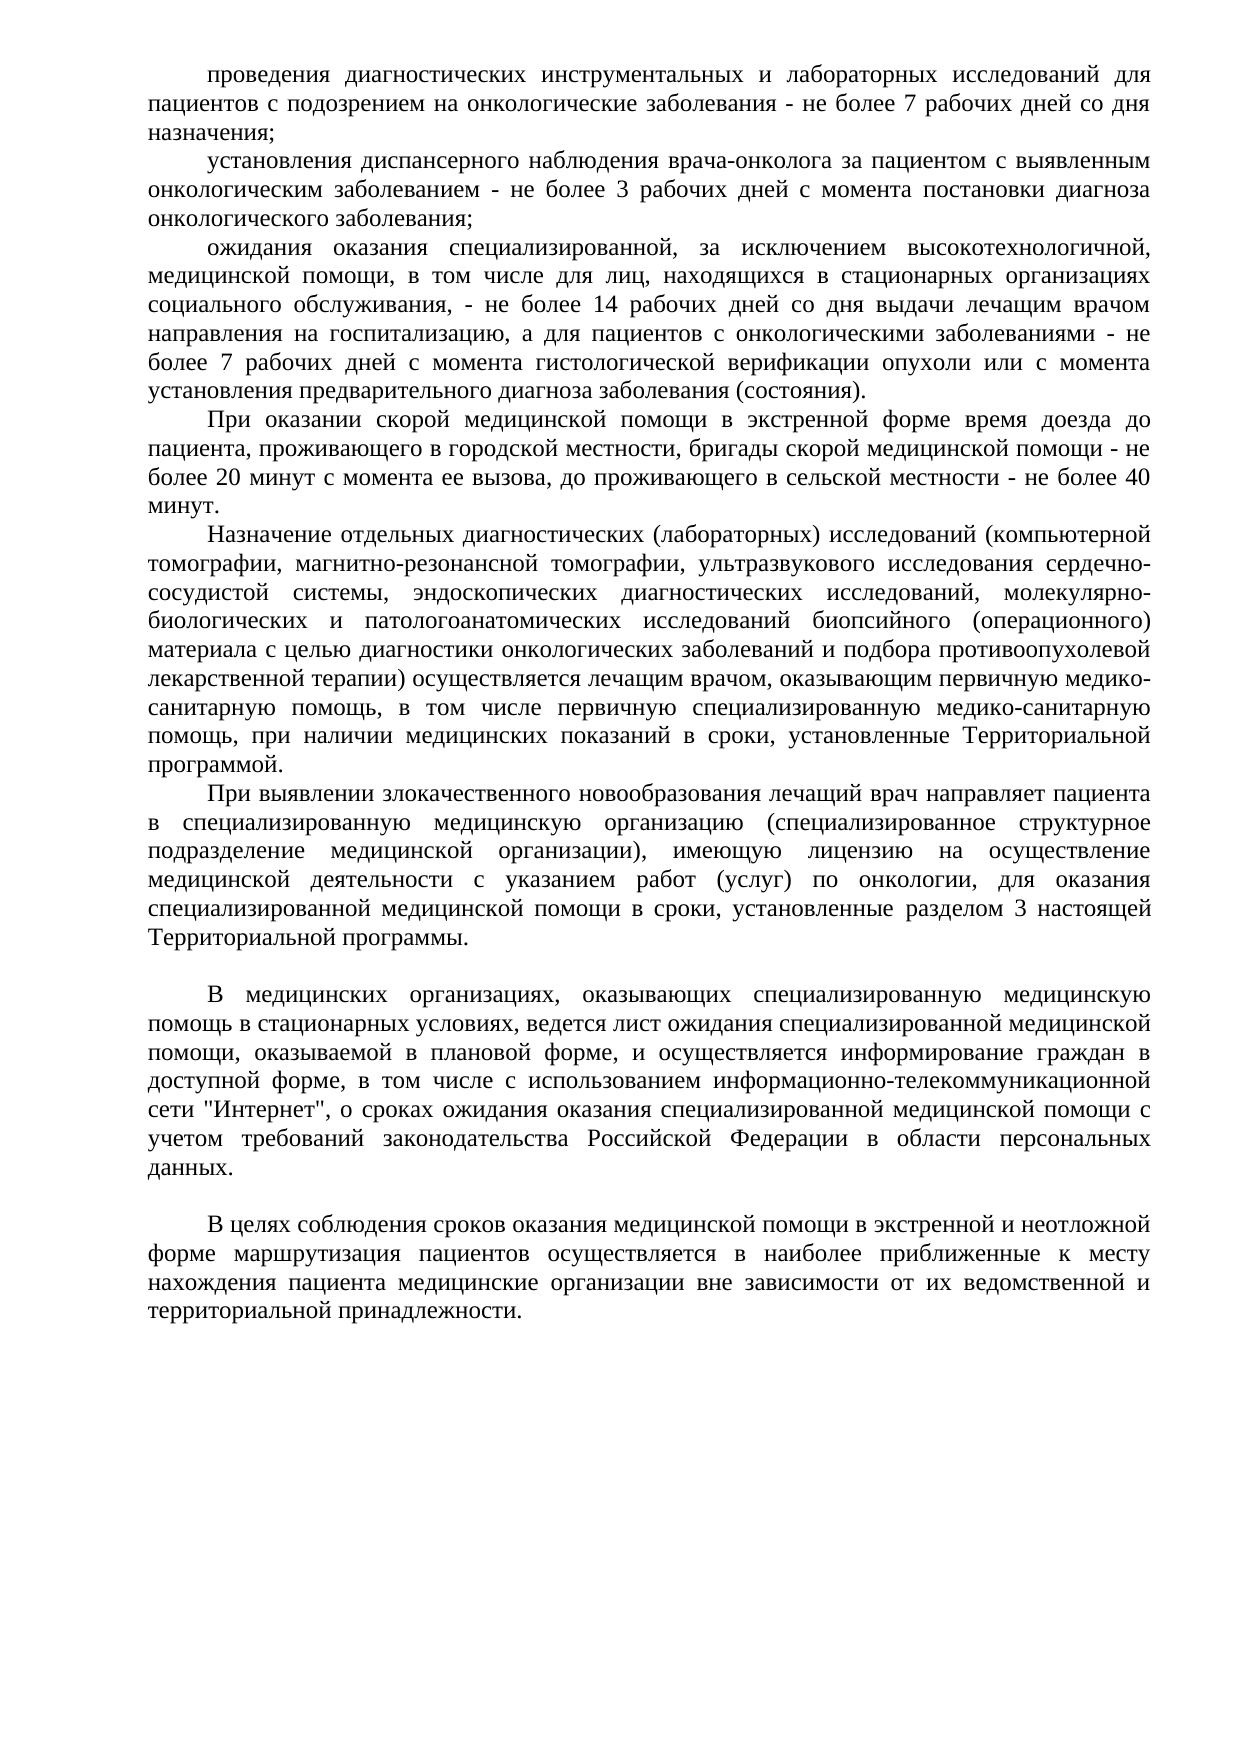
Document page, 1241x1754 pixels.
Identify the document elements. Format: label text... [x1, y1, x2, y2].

text В целях соблюдения сроков оказания медицинской помощи в экстренной и неотложной форме маршрутизация пациентов осуществляется в наиболее приближенные к месту нахождения пациента медицинские организации вне зависимости от их ведомственной и территориальной принадлежности. [148, 1209, 1152, 1324]
text Назначение отдельных диагностических (лабораторных) исследований (компьютерной томографии, магнитно-резонансной томографии, ультразвукового исследования сердечно-сосудистой системы, эндоскопических диагностических исследований, молекулярно-биологических и патологоанатомических исследований биопсийного (операционного) материала с целью диагностики онкологических заболеваний и подбора противоопухолевой лекарственной терапии) осуществляется лечащим врачом, оказывающим первичную медико-санитарную помощь, в том числе первичную специализированную медико-санитарную помощь, при наличии медицинских показаний в сроки, установленные Территориальной программой. [148, 519, 1152, 778]
text установления диспансерного наблюдения врача-онколога за пациентом с выявленным онкологическим заболеванием - не более 3 рабочих дней с момента постановки диагноза онкологического заболевания; [148, 145, 1152, 232]
text проведения диагностических инструментальных и лабораторных исследований для пациентов с подозрением на онкологические заболевания - не более 7 рабочих дней со дня назначения; [148, 59, 1152, 145]
text В медицинских организациях, оказывающих специализированную медицинскую помощь в стационарных условиях, ведется лист ожидания специализированной медицинской помощи, оказываемой в плановой форме, и осуществляется информирование граждан в доступной форме, в том числе с использованием информационно-телекоммуникационной сети "Интернет", о сроках ожидания оказания специализированной медицинской помощи с учетом требований законодательства Российской Федерации в области персональных данных. [148, 979, 1152, 1180]
text ожидания оказания специализированной, за исключением высокотехнологичной, медицинской помощи, в том числе для лиц, находящихся в стационарных организациях социального обслуживания, - не более 14 рабочих дней со дня выдачи лечащим врачом направления на госпитализацию, а для пациентов с онкологическими заболеваниями - не более 7 рабочих дней с момента гистологической верификации опухоли или с момента установления предварительного диагноза заболевания (состояния). [148, 232, 1152, 404]
text При выявлении злокачественного новообразования лечащий врач направляет пациента в специализированную медицинскую организацию (специализированное структурное подразделение медицинской организации), имеющую лицензию на осуществление медицинской деятельности с указанием работ (услуг) по онкологии, для оказания специализированной медицинской помощи в сроки, установленные разделом 3 настоящей Территориальной программы. [148, 778, 1152, 950]
text При оказании скорой медицинской помощи в экстренной форме время доезда до пациента, проживающего в городской местности, бригады скорой медицинской помощи - не более 20 минут с момента ее вызова, до проживающего в сельской местности - не более 40 минут. [148, 404, 1152, 519]
